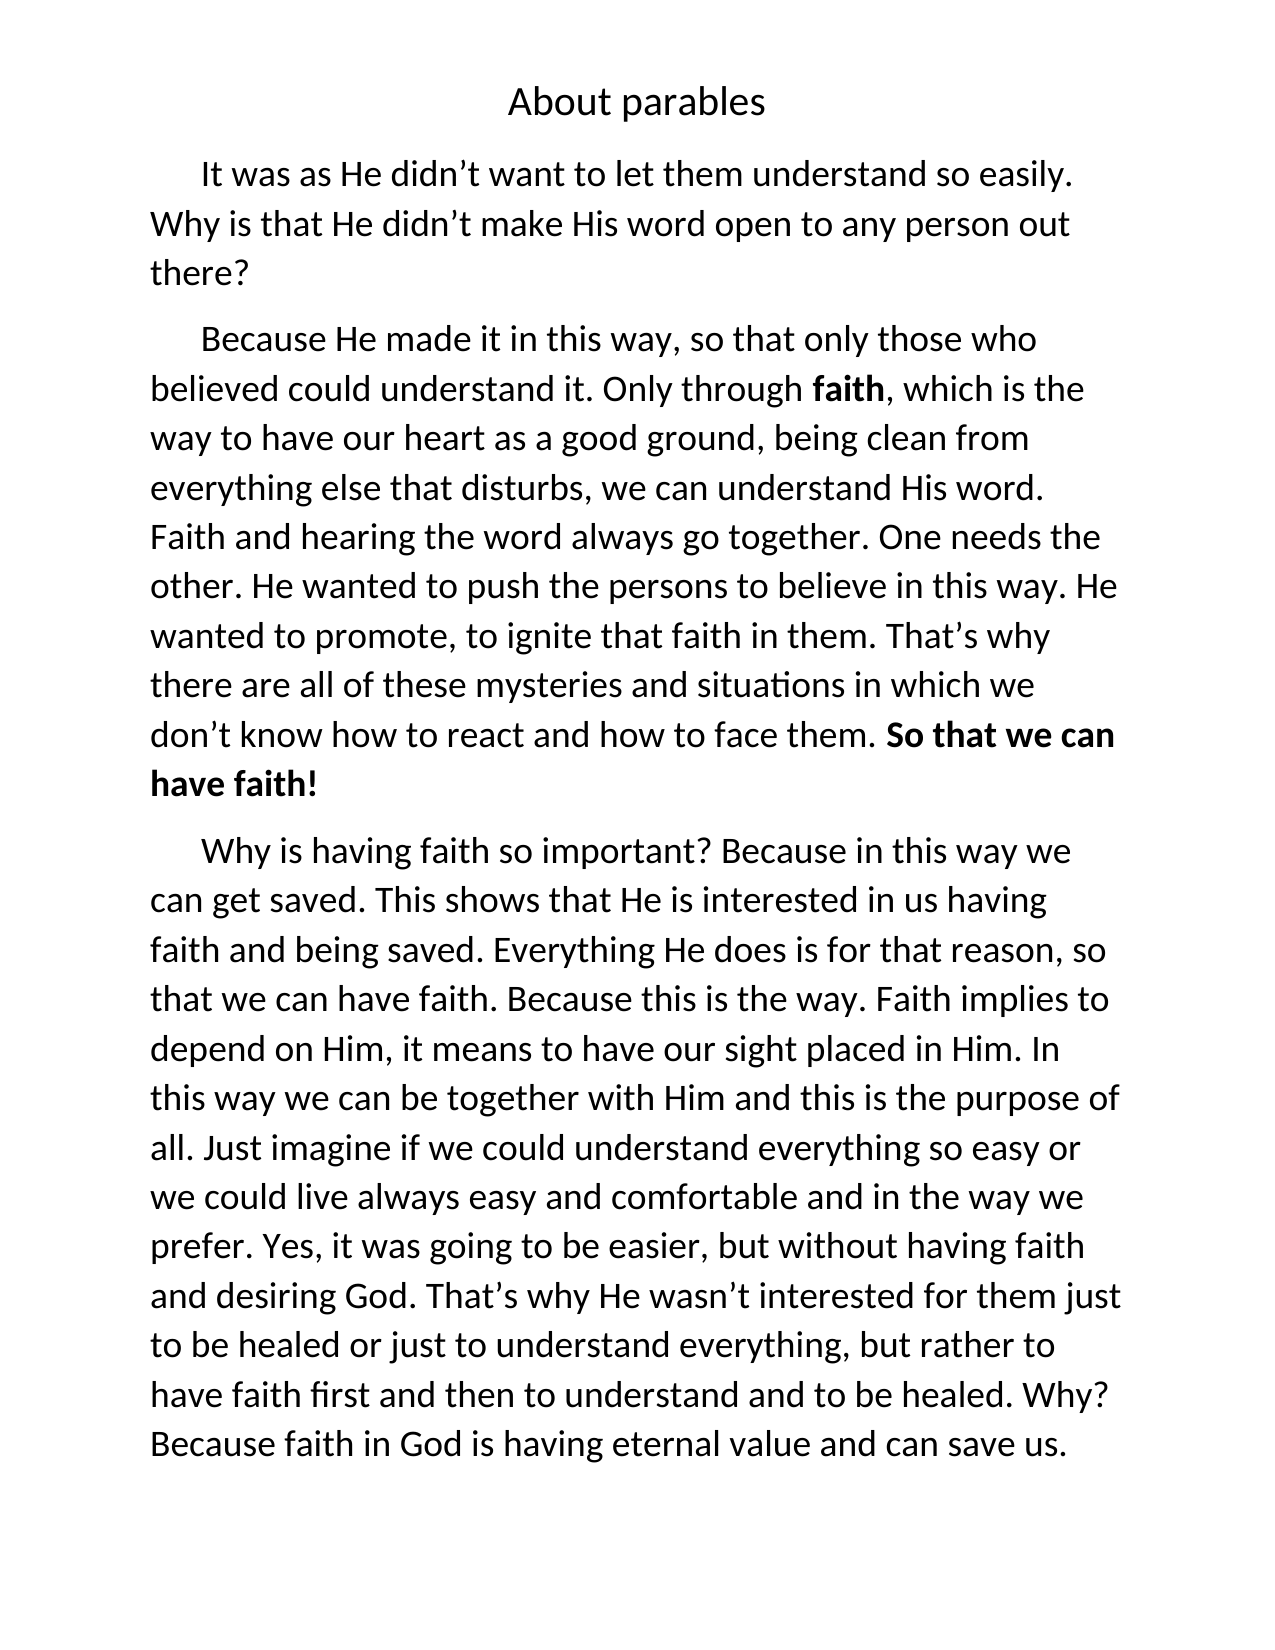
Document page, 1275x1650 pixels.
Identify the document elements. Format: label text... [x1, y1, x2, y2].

text Why is having faith so important? Because in this way we can get saved. This shows that He is interested in us having faith and being saved. Everything He does is for that reason, so that we can have faith. Because this is the way. Faith implies to depend on Him, it means to have our sight placed in Him. In this way we can be together with Him and this is the purpose of all. Just imagine if we could understand everything so easy or we could live always easy and comfortable and in the way we prefer. Yes, it was going to be easier, but without having faith and desiring God. That’s why He wasn’t interested for them just to be healed or just to understand everything, but rather to have faith first and then to understand and to be healed. Why? Because faith in God is having eternal value and can save us. [150, 827, 1125, 1466]
text Because He made it in this way, so that only those who believed could understand it. Only through faith, which is the way to have our heart as a good ground, being clean from everything else that disturbs, we can understand His word. Faith and hearing the word always go together. One needs the other. He wanted to push the persons to believe in this way. He wanted to promote, to ignite that faith in them. That’s why there are all of these mysteries and situations in which we don’t know how to react and how to face them. So that we can have faith! [150, 315, 1125, 806]
text It was as He didn’t want to let them understand so easily. Why is that He didn’t make His word open to any person out there? [150, 150, 1125, 295]
